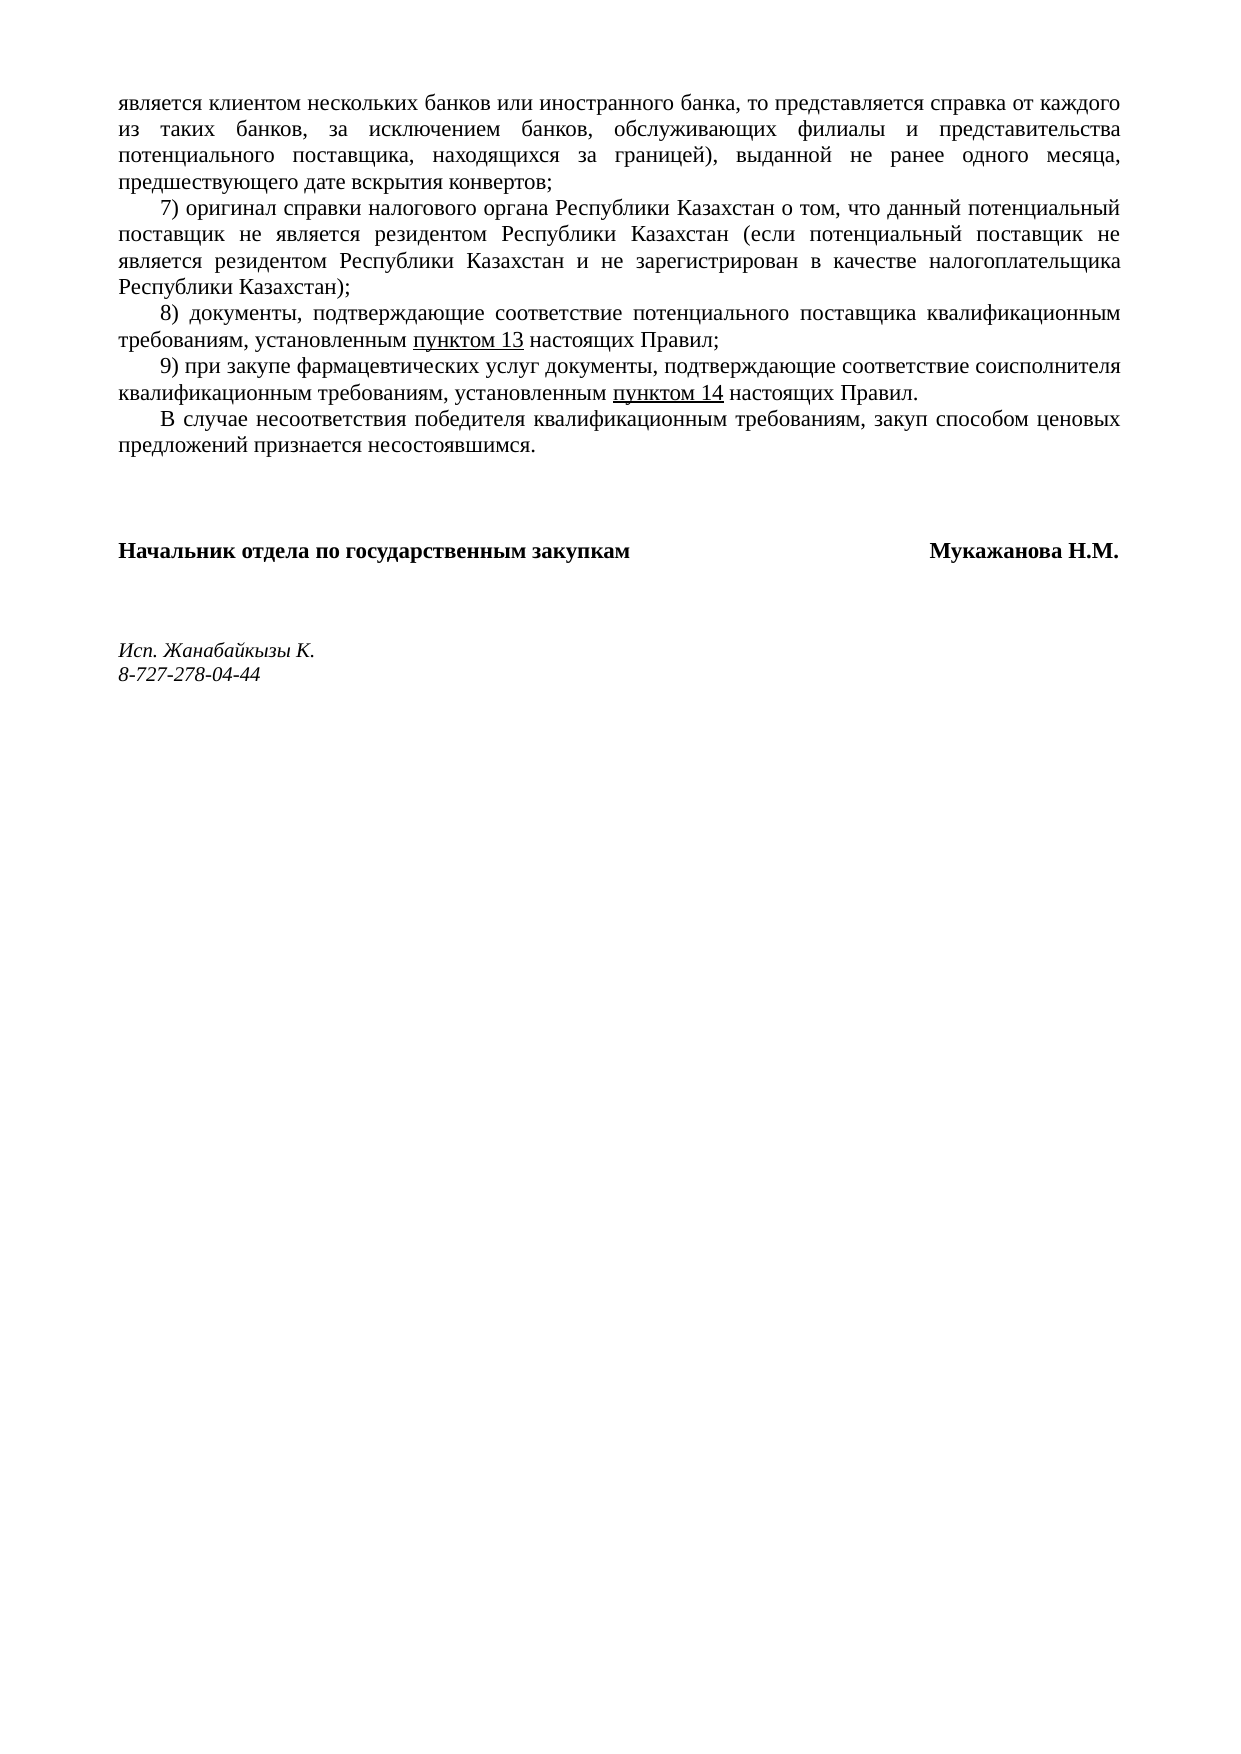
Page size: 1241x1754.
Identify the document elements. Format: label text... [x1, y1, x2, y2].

text 7) оригинал справки налогового органа Республики Казахстан о том, что данный потенциальный поставщик не является резидентом Республики Казахстан (если потенциальный поставщик не является резидентом Республики Казахстан и не зарегистрирован в качестве налогоплательщика Республики Казахстан); [118, 194, 1122, 299]
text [118, 89, 1122, 194]
text Исп. Жанабайкызы К. [118, 637, 1122, 662]
text В случае несоответствия победителя квалификационным требованиям, закуп способом ценовых предложений признается несостоявшимся. [118, 405, 1122, 458]
text 8-727-278-04-44 [118, 662, 1122, 686]
text 9) при закупе фармацевтических услуг документы, подтверждающие соответствие соисполнителя квалификационным требованиям, установленным пунктом 14 настоящих Правил. [118, 352, 1122, 405]
text Начальник отдела по государственным закупкам Мукажанова Н.М. [118, 537, 1122, 563]
text 8) документы, подтверждающие соответствие потенциального поставщика квалификационным требованиям, установленным пунктом 13 настоящих Правил; [118, 299, 1122, 352]
